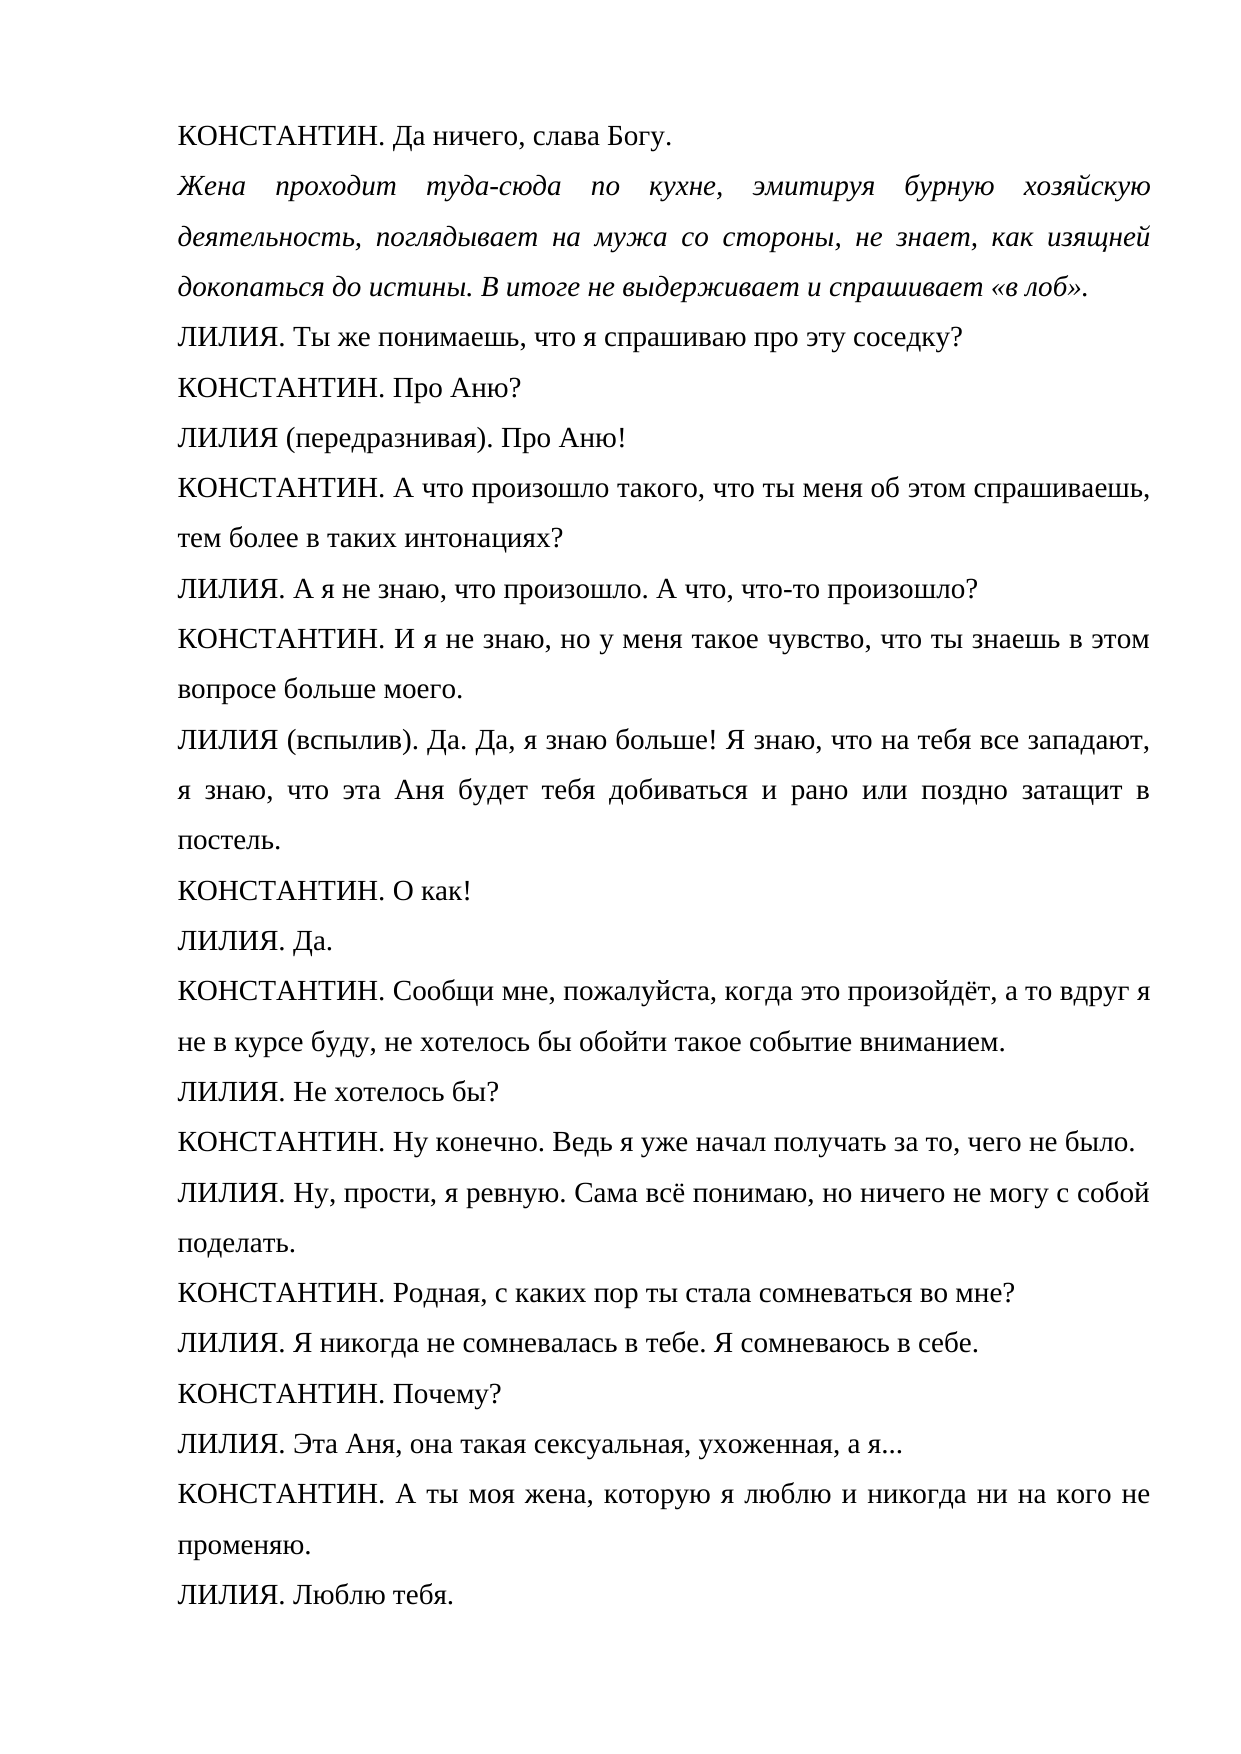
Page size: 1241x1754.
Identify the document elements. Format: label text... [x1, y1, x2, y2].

text ЛИЛИЯ (вспылив). Да. Да, я знаю больше! Я знаю, что на тебя все западают, я знаю, что эта Аня будет тебя добиваться и рано или поздно затащит в постель. [177, 722, 1152, 856]
text ЛИЛИЯ. А я не знаю, что произошло. А что, что-то произошло? [177, 571, 1152, 604]
text Жена проходит туда-сюда по кухне, эмитируя бурную хозяйскую деятельность, поглядывает на мужа со стороны, не знает, как изящней докопаться до истины. В итоге не выдерживает и спрашивает «в лоб». [177, 168, 1152, 303]
text КОНСТАНТИН. Родная, с каких пор ты стала сомневаться во мне? [177, 1275, 1152, 1309]
text ЛИЛИЯ (передразнивая). Про Аню! [177, 420, 1152, 453]
text ЛИЛИЯ. Не хотелось бы? [177, 1074, 1152, 1108]
text КОНСТАНТИН. А что произошло такого, что ты меня об этом спрашиваешь, тем более в таких интонациях? [177, 470, 1152, 554]
text КОНСТАНТИН. И я не знаю, но у меня такое чувство, что ты знаешь в этом вопросе больше моего. [177, 621, 1152, 705]
text КОНСТАНТИН. Почему? [177, 1376, 1152, 1409]
text ЛИЛИЯ. Да. [177, 923, 1152, 957]
text ЛИЛИЯ. Я никогда не сомневалась в тебе. Я сомневаюсь в себе. [177, 1326, 1152, 1359]
text КОНСТАНТИН. Ну конечно. Ведь я уже начал получать за то, чего не было. [177, 1124, 1152, 1158]
text КОНСТАНТИН. Про Аню? [177, 370, 1152, 403]
text КОНСТАНТИН. А ты моя жена, которую я люблю и никогда ни на кого не променяю. [177, 1477, 1152, 1560]
text ЛИЛИЯ. Ну, прости, я ревную. Сама всё понимаю, но ничего не могу с собой поделать. [177, 1175, 1152, 1258]
text ЛИЛИЯ. Ты же понимаешь, что я спрашиваю про эту соседку? [177, 319, 1152, 353]
text КОНСТАНТИН. О как! [177, 873, 1152, 906]
text КОНСТАНТИН. Сообщи мне, пожалуйста, когда это произойдёт, а то вдруг я не в курсе буду, не хотелось бы обойти такое событие вниманием. [177, 973, 1152, 1057]
text ЛИЛИЯ. Люблю тебя. [177, 1577, 1152, 1611]
text ЛИЛИЯ. Эта Аня, она такая сексуальная, ухоженная, а я... [177, 1426, 1152, 1460]
text КОНСТАНТИН. Да ничего, слава Богу. [177, 118, 1152, 152]
